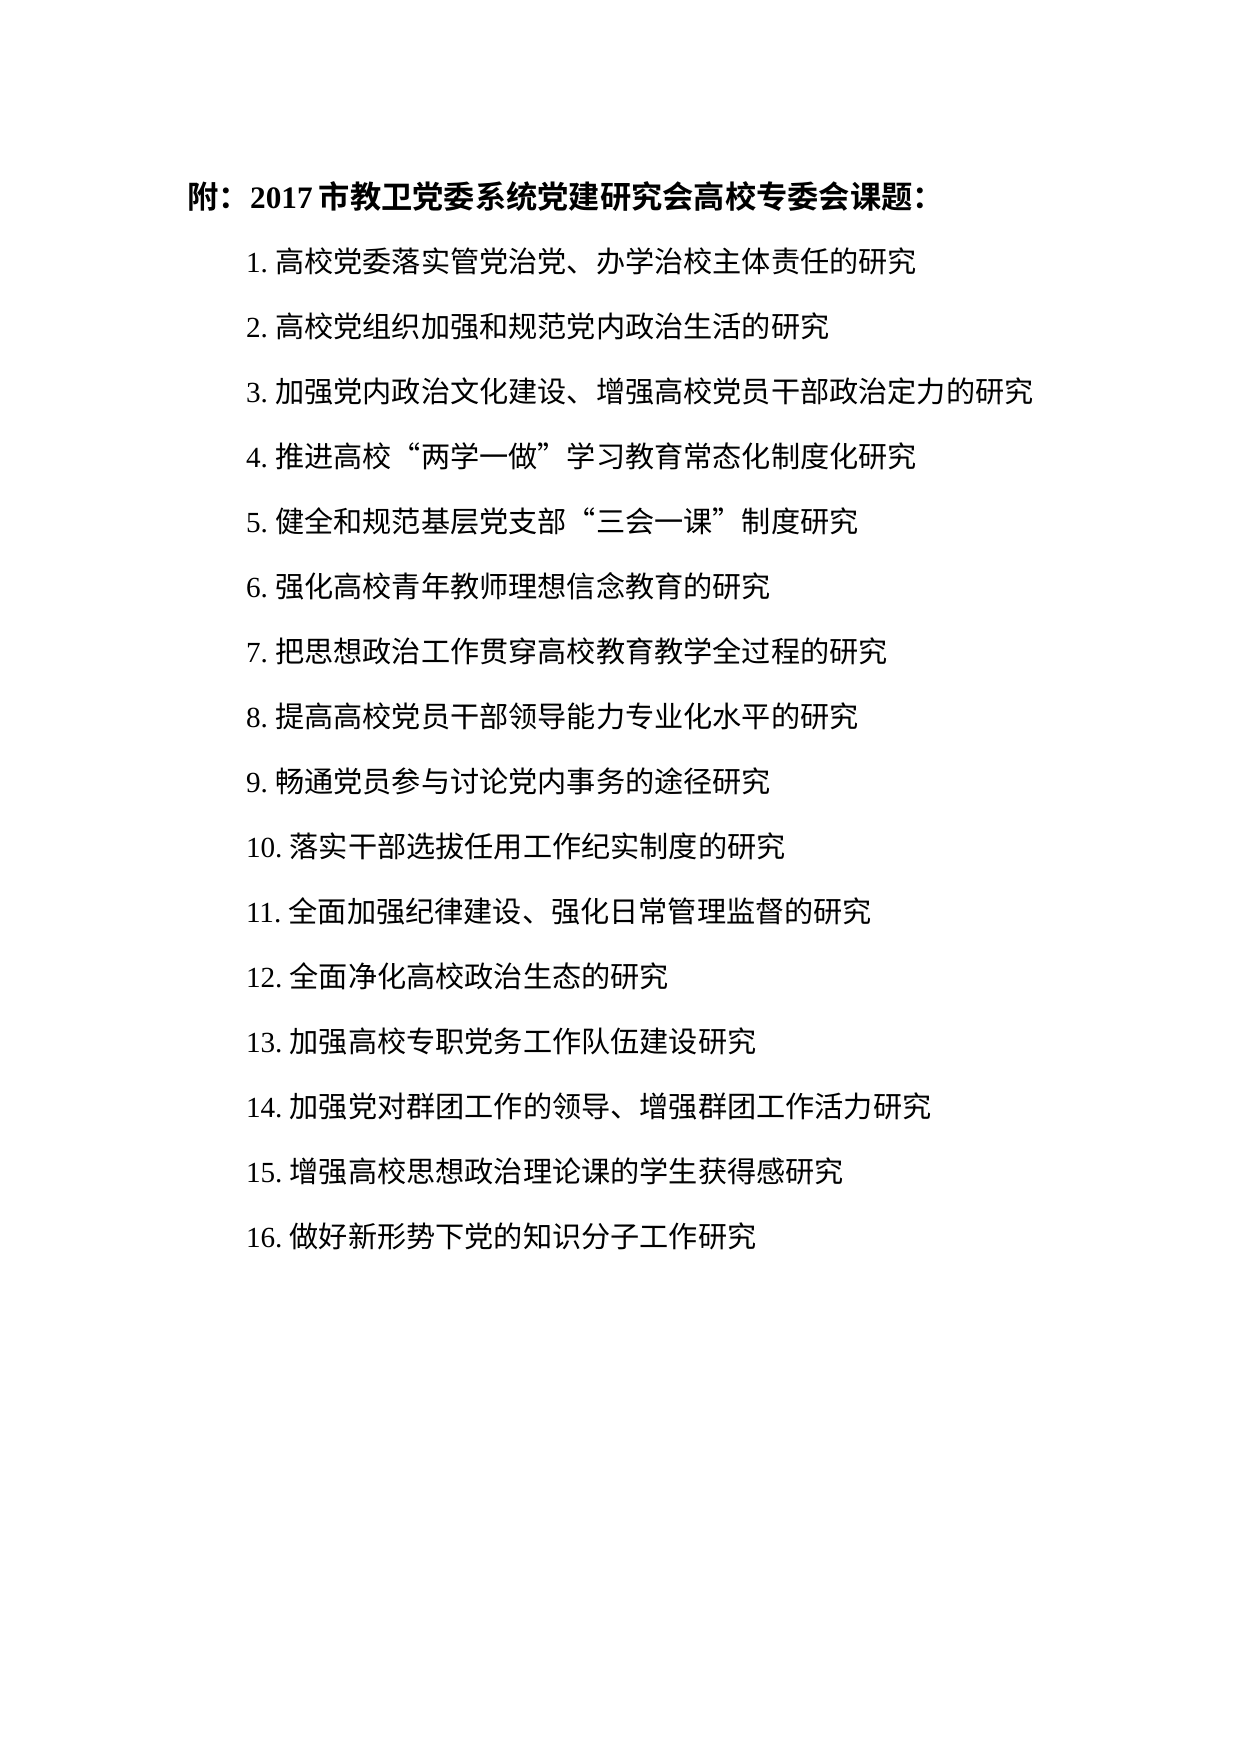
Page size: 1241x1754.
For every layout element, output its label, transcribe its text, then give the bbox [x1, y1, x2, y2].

text 1. 高校党委落实管党治党、办学治校主体责任的研究 [187, 227, 1053, 292]
text 3. 加强党内政治文化建设、增强高校党员干部政治定力的研究 [187, 357, 1053, 422]
text 10. 落实干部选拔任用工作纪实制度的研究 [187, 812, 1053, 877]
text 5. 健全和规范基层党支部“三会一课”制度研究 [187, 487, 1053, 552]
text 附：2017市教卫党委系统党建研究会高校专委会课题： [187, 162, 1053, 227]
text 8. 提高高校党员干部领导能力专业化水平的研究 [187, 682, 1053, 747]
text 15. 增强高校思想政治理论课的学生获得感研究 [187, 1137, 1053, 1202]
text 6. 强化高校青年教师理想信念教育的研究 [187, 552, 1053, 617]
text 9. 畅通党员参与讨论党内事务的途径研究 [187, 747, 1053, 812]
text 13. 加强高校专职党务工作队伍建设研究 [187, 1007, 1053, 1072]
text 4. 推进高校“两学一做”学习教育常态化制度化研究 [187, 422, 1053, 487]
text 11. 全面加强纪律建设、强化日常管理监督的研究 [187, 877, 1053, 942]
text 16. 做好新形势下党的知识分子工作研究 [187, 1202, 1053, 1267]
text 12. 全面净化高校政治生态的研究 [187, 942, 1053, 1007]
text 7. 把思想政治工作贯穿高校教育教学全过程的研究 [187, 617, 1053, 682]
text 2. 高校党组织加强和规范党内政治生活的研究 [187, 292, 1053, 357]
text 14. 加强党对群团工作的领导、增强群团工作活力研究 [187, 1072, 1053, 1137]
